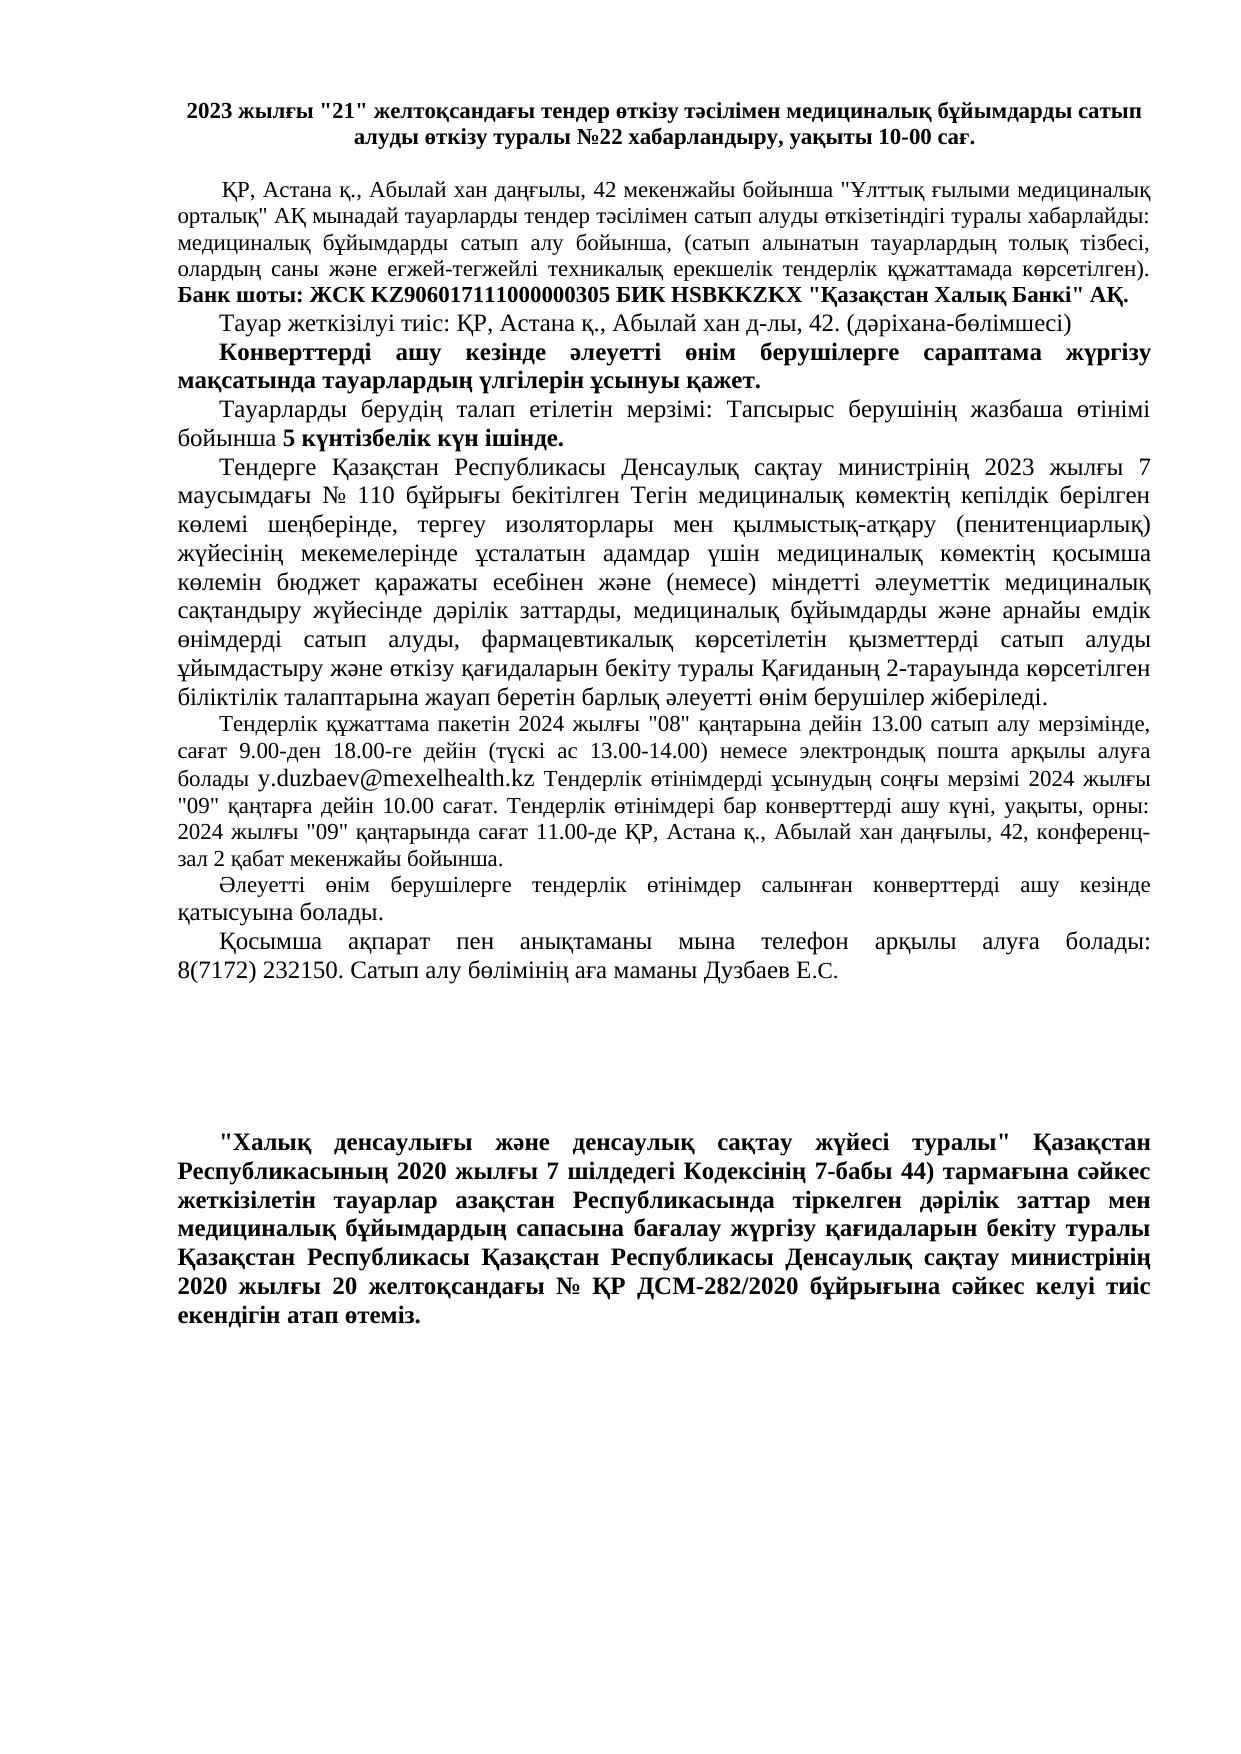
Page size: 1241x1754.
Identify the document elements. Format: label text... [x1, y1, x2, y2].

text ҚР, Астана қ., Абылай хан даңғылы, 42 мекенжайы бойынша "Ұлттық ғылыми медициналық орталық" АҚ мынадай тауарларды тендер тәсілімен сатып алуды өткізетіндігі туралы хабарлайды: медициналық бұйымдарды сатып алу бойынша, (сатып алынатын тауарлардың толық тізбесі, олардың саны және егжей-тегжейлі техникалық ерекшелік тендерлік құжаттамада көрсетілген). Банк шоты: ЖСК KZ906017111000000305 БИК HSBKKZKX "Қазақстан Халық Банкі" АҚ. [177, 176, 1152, 308]
text 2023 жылғы "21" желтоқсандағы тендер өткізу тәсілімен медициналық бұйымдарды сатып алуды өткізу туралы №22 хабарландыру, уақыты 10-00 сағ. [177, 97, 1152, 150]
text Тауар жеткізілуі тиіс: ҚР, Астана қ., Абылай хан д-лы, 42. (дәріхана-бөлімшесі) [177, 308, 1152, 337]
text "Халық денсаулығы және денсаулық сақтау жүйесі туралы" Қазақстан Республикасының 2020 жылғы 7 шiлдедегi Кодексінің 7-бабы 44) тармағына сәйкес жеткізілетін тауарлар азақстан Республикасында тіркелген дәрілік заттар мен медициналық бұйымдардың сапасына бағалау жүргізу қағидаларын бекіту туралы Қазақстан Республикасы Қазақстан Республикасы Денсаулық сақтау министрінің 2020 жылғы 20 желтоқсандағы № ҚР ДСМ-282/2020 бұйрығына сәйкес келуі тиіс екендігін атап өтеміз. [177, 1127, 1152, 1328]
text Қосымша ақпарат пен анықтаманы мына телефон арқылы алуға болады: 8(7172) 232150. Сатып алу бөлімінің аға маманы Дузбаев Е.С. [177, 926, 1152, 983]
text Әлеуетті өнім берушілерге тендерлік өтінімдер салынған конверттерді ашу кезінде қатысуына болады. [177, 871, 1152, 926]
text Тендерлік құжаттама пакетін 2024 жылғы "08" қаңтарына дейін 13.00 сатып алу мерзімінде, сағат 9.00-ден 18.00-ге дейін (түскі ас 13.00-14.00) немесе электрондық пошта арқылы алуға болады y.duzbaev@mexelhealth.kz Тендерлік өтінімдерді ұсынудың соңғы мерзімі 2024 жылғы "09" қаңтарға дейін 10.00 сағат. Тендерлік өтінімдері бар конверттерді ашу күні, уақыты, орны: 2024 жылғы "09" қаңтарында сағат 11.00-де ҚР, Астана қ., Абылай хан даңғылы, 42, конференц-зал 2 қабат мекенжайы бойынша. [177, 710, 1152, 871]
text Тендерге Қазақстан Республикасы Денсаулық сақтау министрінің 2023 жылғы 7 маусымдағы № 110 бұйрығы бекітілген Тегін медициналық көмектің кепілдік берілген көлемі шеңберінде, тергеу изоляторлары мен қылмыстық-атқару (пенитенциарлық) жүйесінің мекемелерінде ұсталатын адамдар үшін медициналық көмектің қосымша көлемін бюджет қаражаты есебінен және (немесе) міндетті әлеуметтік медициналық сақтандыру жүйесінде дәрілік заттарды, медициналық бұйымдарды және арнайы емдік өнімдерді сатып алуды, фармацевтикалық көрсетілетін қызметтерді сатып алуды ұйымдастыру және өткізу қағидаларын бекіту туралы Қағиданың 2-тарауында көрсетілген біліктілік талаптарына жауап беретін барлық әлеуетті өнім берушілер жіберіледі. [177, 452, 1152, 710]
text Конверттерді ашу кезінде әлеуетті өнім берушілерге сараптама жүргізу мақсатында тауарлардың үлгілерін ұсынуы қажет. [177, 337, 1152, 394]
text Тауарларды берудің талап етілетін мерзімі: Тапсырыс берушінің жазбаша өтінімі бойынша 5 күнтізбелік күн ішінде. [177, 394, 1152, 452]
